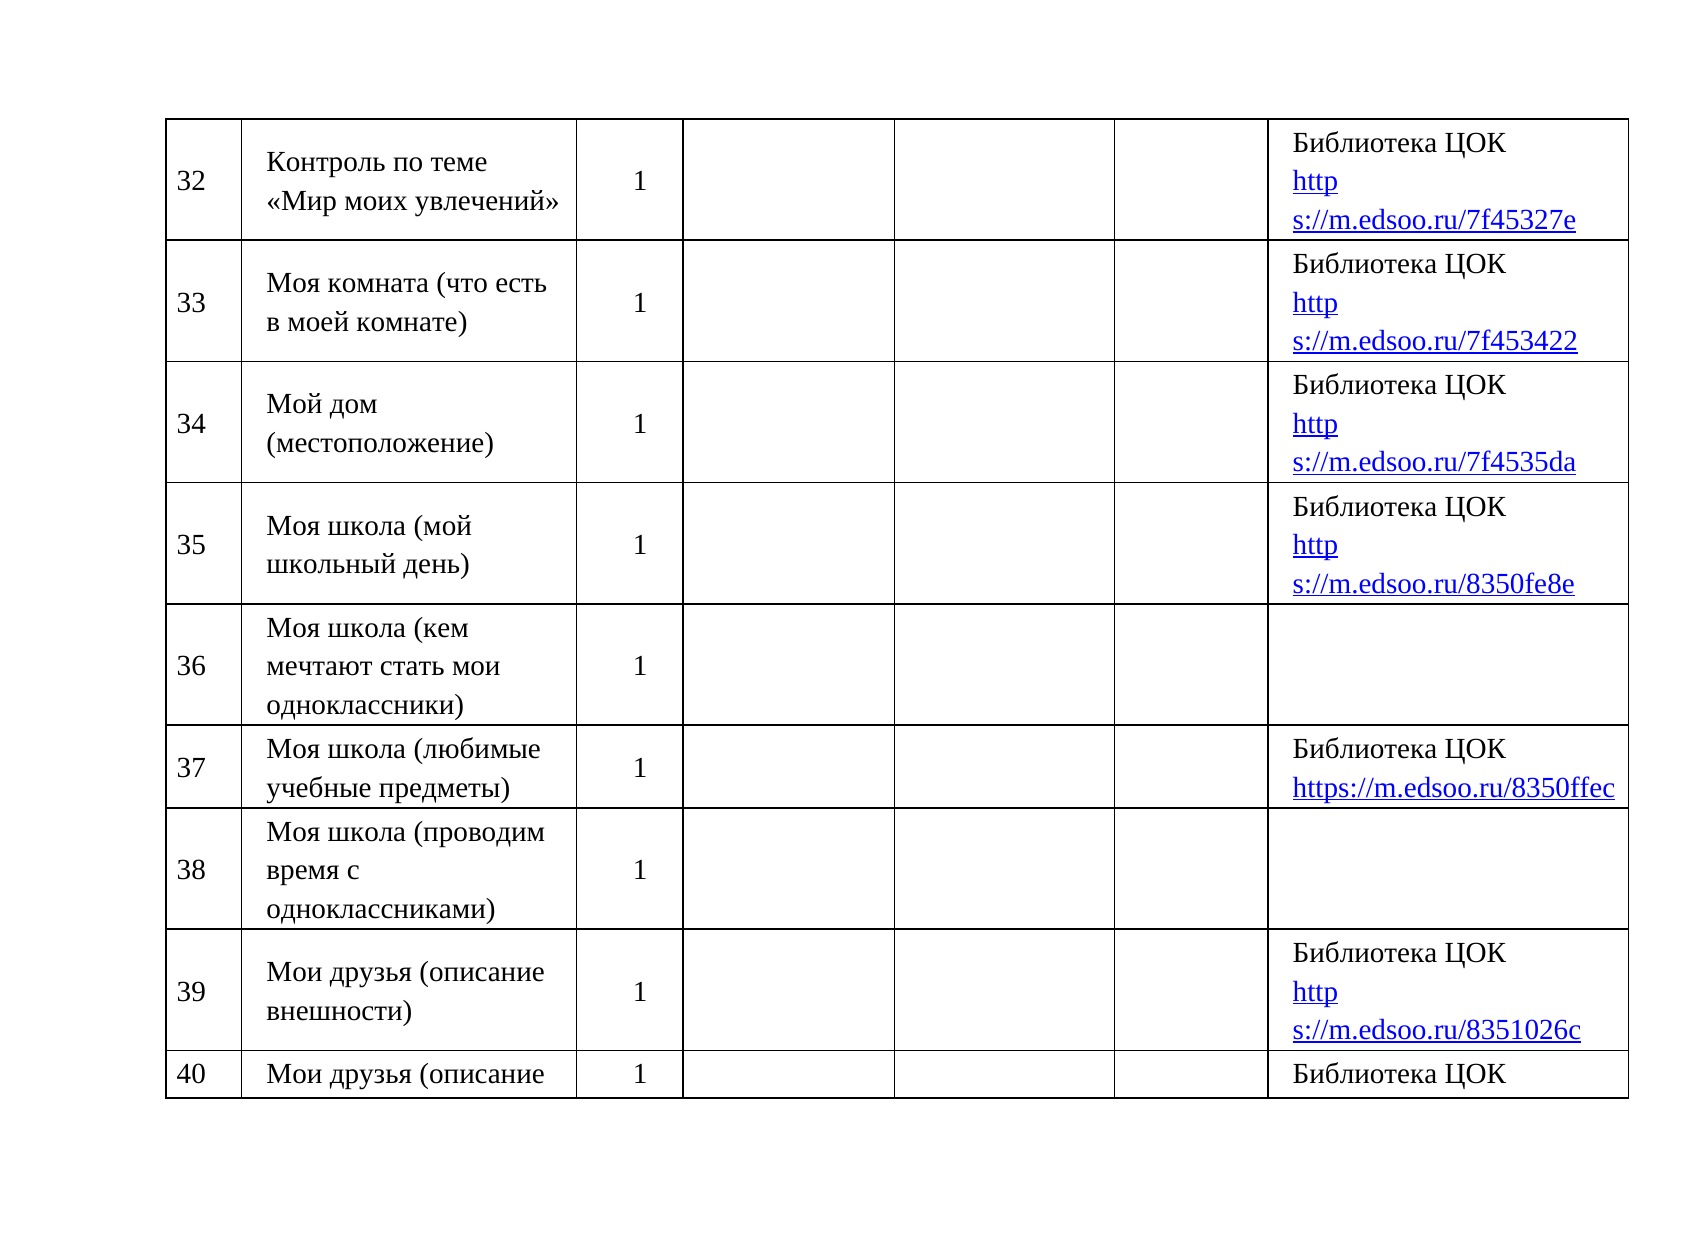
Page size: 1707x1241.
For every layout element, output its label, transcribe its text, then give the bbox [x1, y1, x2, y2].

table_cell 1 [577, 120, 682, 239]
table_cell [895, 120, 1114, 239]
table_cell 1 [577, 483, 682, 603]
table_cell 1 [577, 241, 682, 361]
table_cell [1115, 483, 1267, 603]
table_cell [1269, 1051, 1628, 1097]
table_cell [895, 726, 1114, 807]
table_cell [895, 362, 1114, 482]
table_cell Мои друзья (описание внешности) [242, 930, 576, 1049]
table_cell Моя школа (проводим время с одноклассниками) [242, 809, 576, 928]
table_cell Библиотека ЦОК https://m.edsoo.ru/7f453422 [1269, 241, 1628, 361]
table_cell Библиотека ЦОК https://m.edsoo.ru/7f4535da [1269, 362, 1628, 482]
table_cell [684, 605, 894, 724]
table_cell 1 [577, 1051, 682, 1097]
table_cell [895, 1051, 1114, 1097]
table_cell Мой дом (местоположение) [242, 362, 576, 482]
table_cell [1115, 241, 1267, 361]
table_cell [684, 362, 894, 482]
table_cell [1115, 809, 1267, 928]
table_cell [895, 605, 1114, 724]
table_cell [1115, 1051, 1267, 1097]
table_cell Моя школа (кем мечтают стать мои одноклассники) [242, 605, 576, 724]
table_cell [895, 809, 1114, 928]
table_cell Контроль по теме «Мир моих увлечений» [242, 120, 576, 239]
table_cell [1115, 120, 1267, 239]
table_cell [1269, 120, 1628, 239]
table_cell [1115, 726, 1267, 807]
table_cell [684, 930, 894, 1049]
table_cell Моя школа (мой школьный день) [242, 483, 576, 603]
table_cell [895, 930, 1114, 1049]
table_cell 1 [577, 726, 682, 807]
table_cell 39 [167, 930, 241, 1049]
table_cell 32 [167, 120, 241, 239]
table_cell Моя комната (что есть в моей комнате) [242, 241, 576, 361]
table_cell [684, 726, 894, 807]
table_cell [1115, 362, 1267, 482]
table_cell 33 [167, 241, 241, 361]
table_cell [684, 241, 894, 361]
table_cell [684, 809, 894, 928]
table_cell 1 [577, 605, 682, 724]
table_cell 1 [577, 930, 682, 1049]
table_cell Библиотека ЦОК https://m.edsoo.ru/8351026c [1269, 930, 1628, 1049]
table_cell [895, 483, 1114, 603]
table_cell 37 [167, 726, 241, 807]
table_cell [242, 1051, 576, 1097]
table_cell [1115, 605, 1267, 724]
table_cell Библиотека ЦОК https://m.edsoo.ru/8350ffec [1269, 726, 1628, 807]
table_cell Моя школа (любимые учебные предметы) [242, 726, 576, 807]
table_cell [895, 241, 1114, 361]
table_cell 36 [167, 605, 241, 724]
table_cell 1 [577, 809, 682, 928]
table_cell [684, 120, 894, 239]
table_cell 35 [167, 483, 241, 603]
table_cell 34 [167, 362, 241, 482]
table_cell [1269, 605, 1628, 724]
table_cell 1 [577, 362, 682, 482]
table_cell [684, 483, 894, 603]
table_cell [1115, 930, 1267, 1049]
table_cell [684, 1051, 894, 1097]
table_cell [1269, 809, 1628, 928]
table_cell 40 [167, 1051, 241, 1097]
table_cell Библиотека ЦОК https://m.edsoo.ru/8350fe8e [1269, 483, 1628, 603]
table_cell 38 [167, 809, 241, 928]
